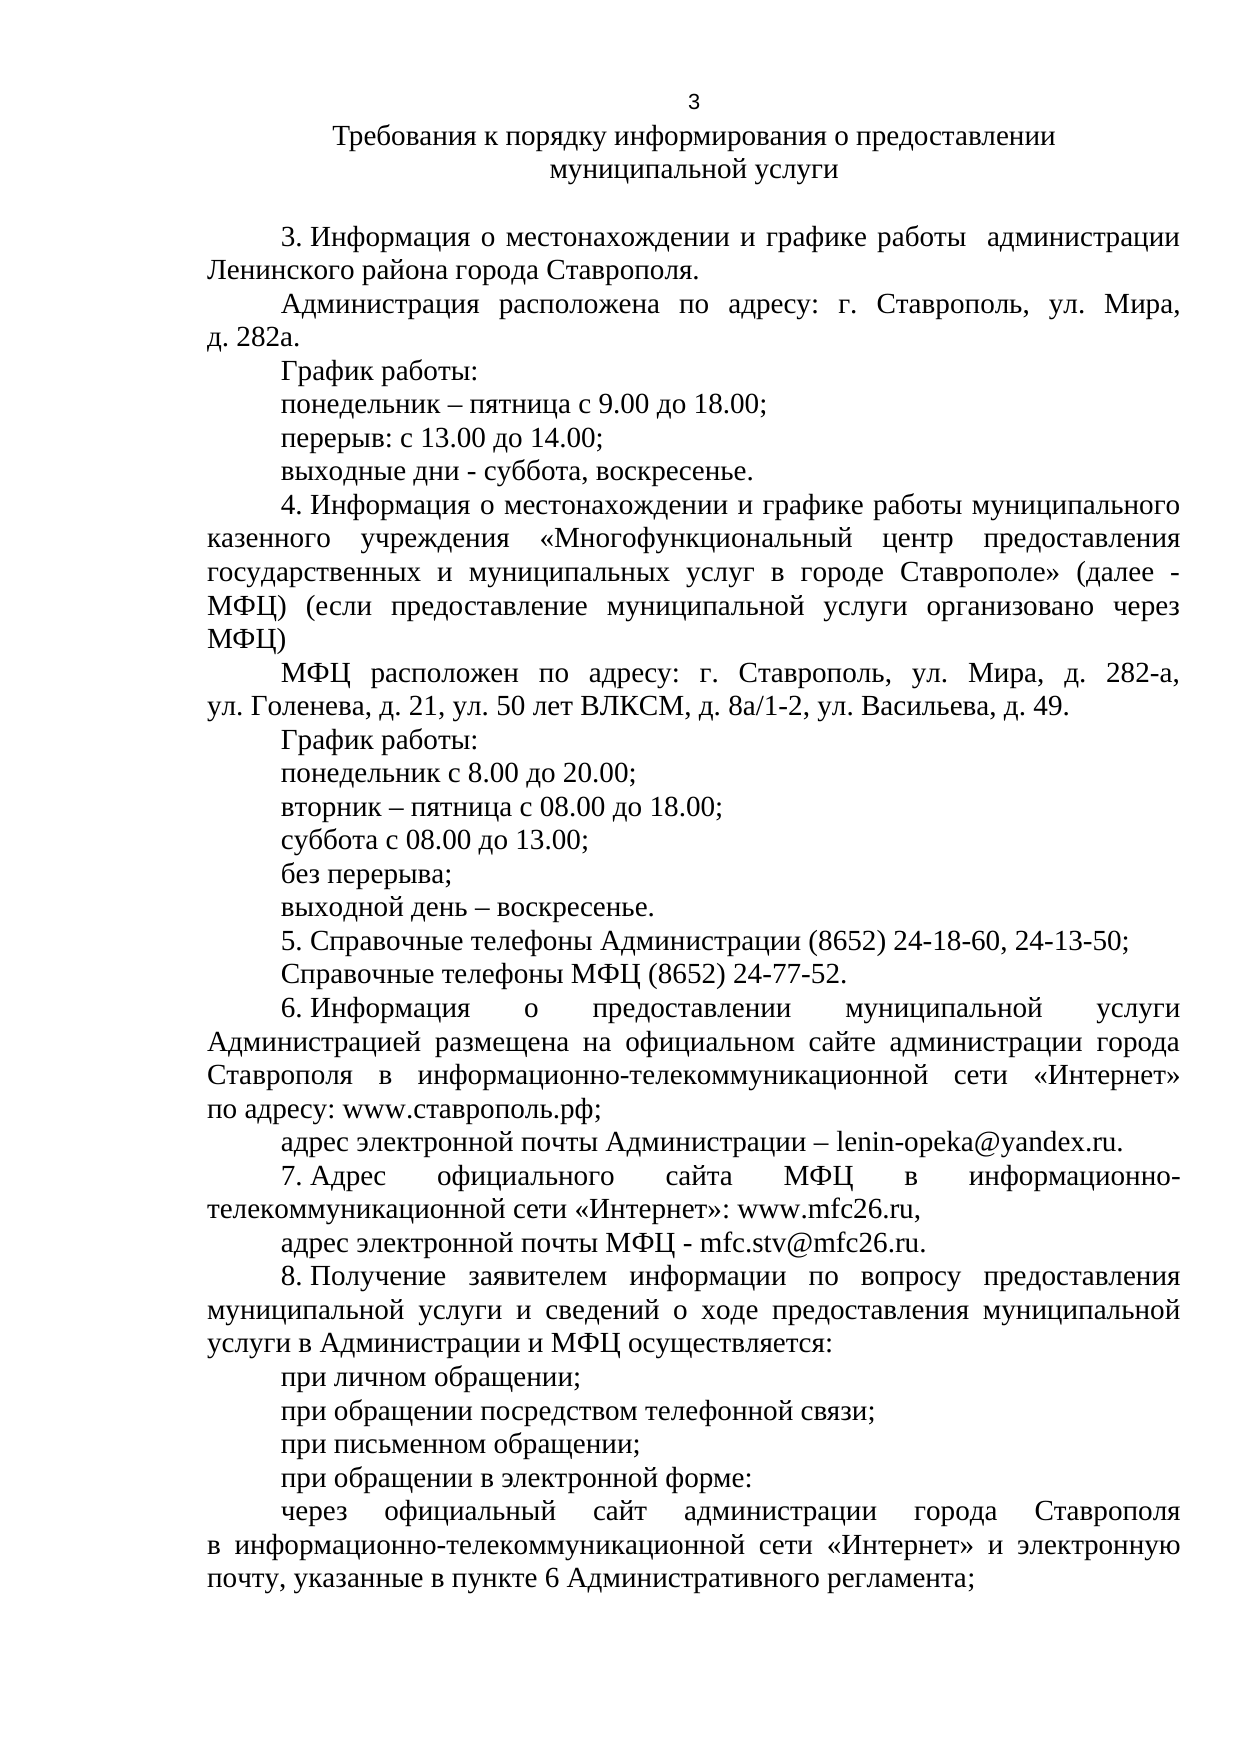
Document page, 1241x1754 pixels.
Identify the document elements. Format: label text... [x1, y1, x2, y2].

text выходной день – воскресенье. [207, 889, 1181, 923]
text при письменном обращении; [207, 1426, 1181, 1460]
text адрес электронной почты Администрации – lenin-opeka@yandex.ru. [207, 1124, 1181, 1158]
text 8. Получение заявителем информации по вопросу предоставления муниципальной услуги и сведений о ходе предоставления муниципальной услуги в Администрации и МФЦ осуществляется: [207, 1258, 1181, 1359]
text График работы: [207, 353, 1181, 386]
text понедельник – пятница с 9.00 до 18.00; [207, 386, 1181, 420]
text График работы: [207, 722, 1181, 755]
text без перерыва; [207, 856, 1181, 889]
text 7. Адрес официального сайта МФЦ в информационно-телекоммуникационной сети «Интернет»: www.mfc26.ru, [207, 1158, 1181, 1225]
text при обращении в электронной форме: [207, 1460, 1181, 1493]
text 3. Информация о местонахождении и графике работы администрации Ленинского района города Ставрополя. [207, 219, 1181, 286]
text адрес электронной почты МФЦ - mfc.stv@mfc26.ru. [207, 1225, 1181, 1258]
text вторник – пятница с 08.00 до 18.00; [207, 789, 1181, 822]
text Справочные телефоны МФЦ (8652) 24-77-52. [207, 957, 1181, 990]
text выходные дни - суббота, воскресенье. [207, 453, 1181, 487]
text 6. Информация о предоставлении муниципальной услуги Администрацией размещена на официальном сайте администрации города Ставрополя в информационно-телекоммуникационной сети «Интернет» по адресу: www.ставрополь.рф; [207, 990, 1181, 1124]
text через официальный сайт администрации города Ставрополя в информационно-телекоммуникационной сети «Интернет» и электронную почту, указанные в пункте 6 Административного регламента; [207, 1493, 1181, 1594]
text муниципальной услуги [207, 152, 1181, 185]
text при обращении посредством телефонной связи; [207, 1393, 1181, 1426]
text Требования к порядку информирования о предоставлении [207, 118, 1181, 152]
text перерыв: с 13.00 до 14.00; [207, 420, 1181, 453]
text 4. Информация о местонахождении и графике работы муниципального казенного учреждения «Многофункциональный центр предоставления государственных и муниципальных услуг в городе Ставрополе» (далее - МФЦ) (если предоставление муниципальной услуги организовано через МФЦ) [207, 487, 1181, 655]
text суббота с 08.00 до 13.00; [207, 822, 1181, 856]
text при личном обращении; [207, 1359, 1181, 1393]
text МФЦ расположен по адресу: г. Ставрополь, ул. Мира, д. 282-а, ул. Голенева, д. 21, ул. 50 лет ВЛКСМ, д. 8а/1-2, ул. Васильева, д. 49. [207, 655, 1181, 722]
text понедельник с 8.00 до 20.00; [207, 755, 1181, 789]
text 5. Справочные телефоны Администрации (8652) 24-18-60, 24-13-50; [207, 923, 1181, 957]
text Администрация расположена по адресу: г. Ставрополь, ул. Мира, д. 282а. [207, 286, 1181, 353]
